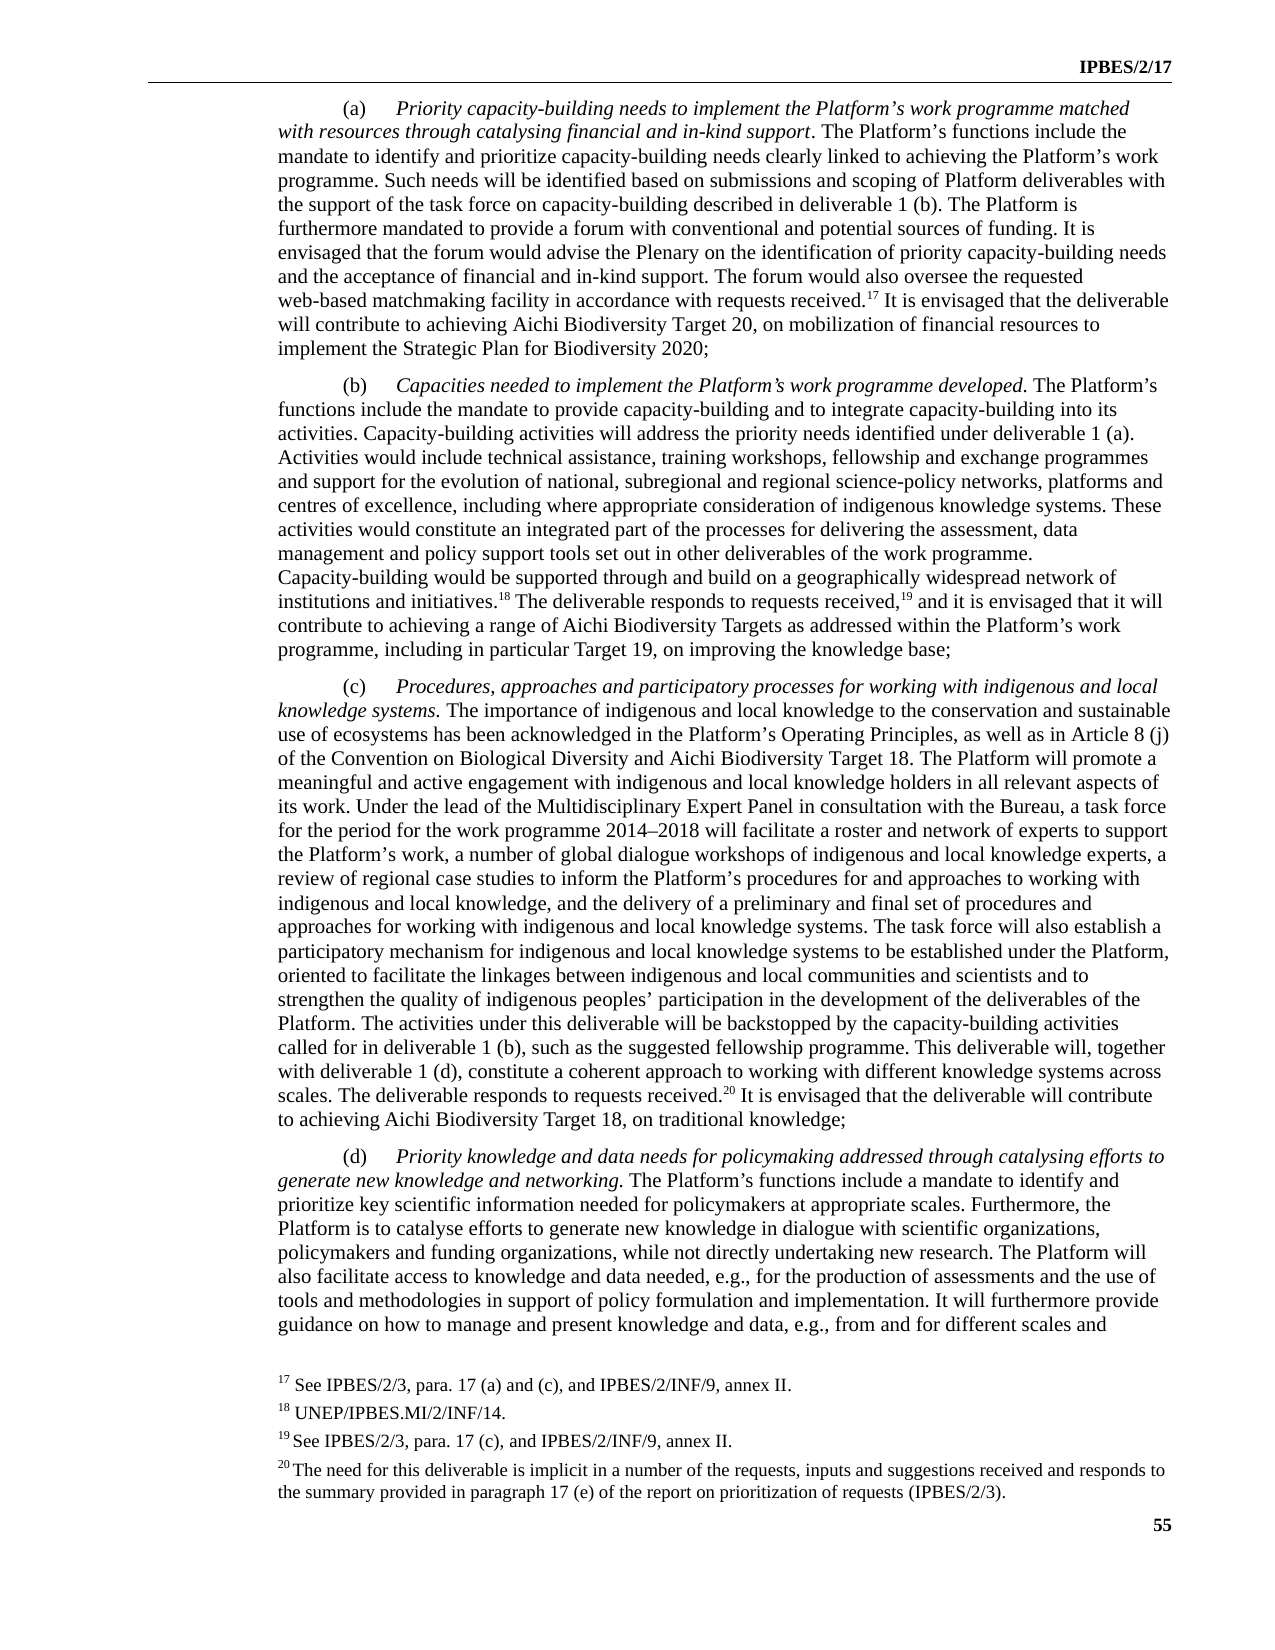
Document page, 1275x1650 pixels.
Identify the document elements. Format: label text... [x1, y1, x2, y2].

text (b) Capacities needed to implement the Platform’s work programme developed. The Platform’s functions include the mandate to provide capacity-building and to integrate capacity-building into its activities. Capacity-building activities will address the priority needs identified under deliverable 1 (a). Activities would include technical assistance, training workshops, fellowship and exchange programmes and support for the evolution of national, subregional and regional science-policy networks, platforms and centres of excellence, including where appropriate consideration of indigenous knowledge systems. These activities would constitute an integrated part of the processes for delivering the assessment, data management and policy support tools set out in other deliverables of the work programme. Capacity-building would be supported through and build on a geographically widespread network of institutions and initiatives. The deliverable responds to requests received, and it is envisaged that it will contribute to achieving a range of Aichi Biodiversity Targets as addressed within the Platform’s work programme, including in particular Target 19, on improving the knowledge base; [278, 373, 1172, 661]
text (a) Priority capacity-building needs to implement the Platform’s work programme matched with resources through catalysing financial and in-kind support. The Platform’s functions include the mandate to identify and prioritize capacity-building needs clearly linked to achieving the Platform’s work programme. Such needs will be identified based on submissions and scoping of Platform deliverables with the support of the task force on capacity-building described in deliverable 1 (b). The Platform is furthermore mandated to provide a forum with conventional and potential sources of funding. It is envisaged that the forum would advise the Plenary on the identification of priority capacity-building needs and the acceptance of financial and in-kind support. The forum would also oversee the requested web-based matchmaking facility in accordance with requests received. It is envisaged that the deliverable will contribute to achieving Aichi Biodiversity Target 20, on mobilization of financial resources to implement the Strategic Plan for Biodiversity 2020; [278, 95, 1172, 360]
text (c) Procedures, approaches and participatory processes for working with indigenous and local knowledge systems. The importance of indigenous and local knowledge to the conservation and sustainable use of ecosystems has been acknowledged in the Platform’s Operating Principles, as well as in Article 8 (j) of the Convention on Biological Diversity and Aichi Biodiversity Target 18. The Platform will promote a meaningful and active engagement with indigenous and local knowledge holders in all relevant aspects of its work. Under the lead of the Multidisciplinary Expert Panel in consultation with the Bureau, a task force for the period for the work programme 2014–2018 will facilitate a roster and network of experts to support the Platform’s work, a number of global dialogue workshops of indigenous and local knowledge experts, a review of regional case studies to inform the Platform’s procedures for and approaches to working with indigenous and local knowledge, and the delivery of a preliminary and final set of procedures and approaches for working with indigenous and local knowledge systems. The task force will also establish a participatory mechanism for indigenous and local knowledge systems to be established under the Platform, oriented to facilitate the linkages between indigenous and local communities and scientists and to strengthen the quality of indigenous peoples’ participation in the development of the deliverables of the Platform. The activities under this deliverable will be backstopped by the capacity-building activities called for in deliverable 1 (b), such as the suggested fellowship programme. This deliverable will, together with deliverable 1 (d), constitute a coherent approach to working with different knowledge systems across scales. The deliverable responds to requests received. It is envisaged that the deliverable will contribute to achieving Aichi Biodiversity Target 18, on traditional knowledge; [278, 674, 1172, 1131]
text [278, 1143, 1172, 1336]
